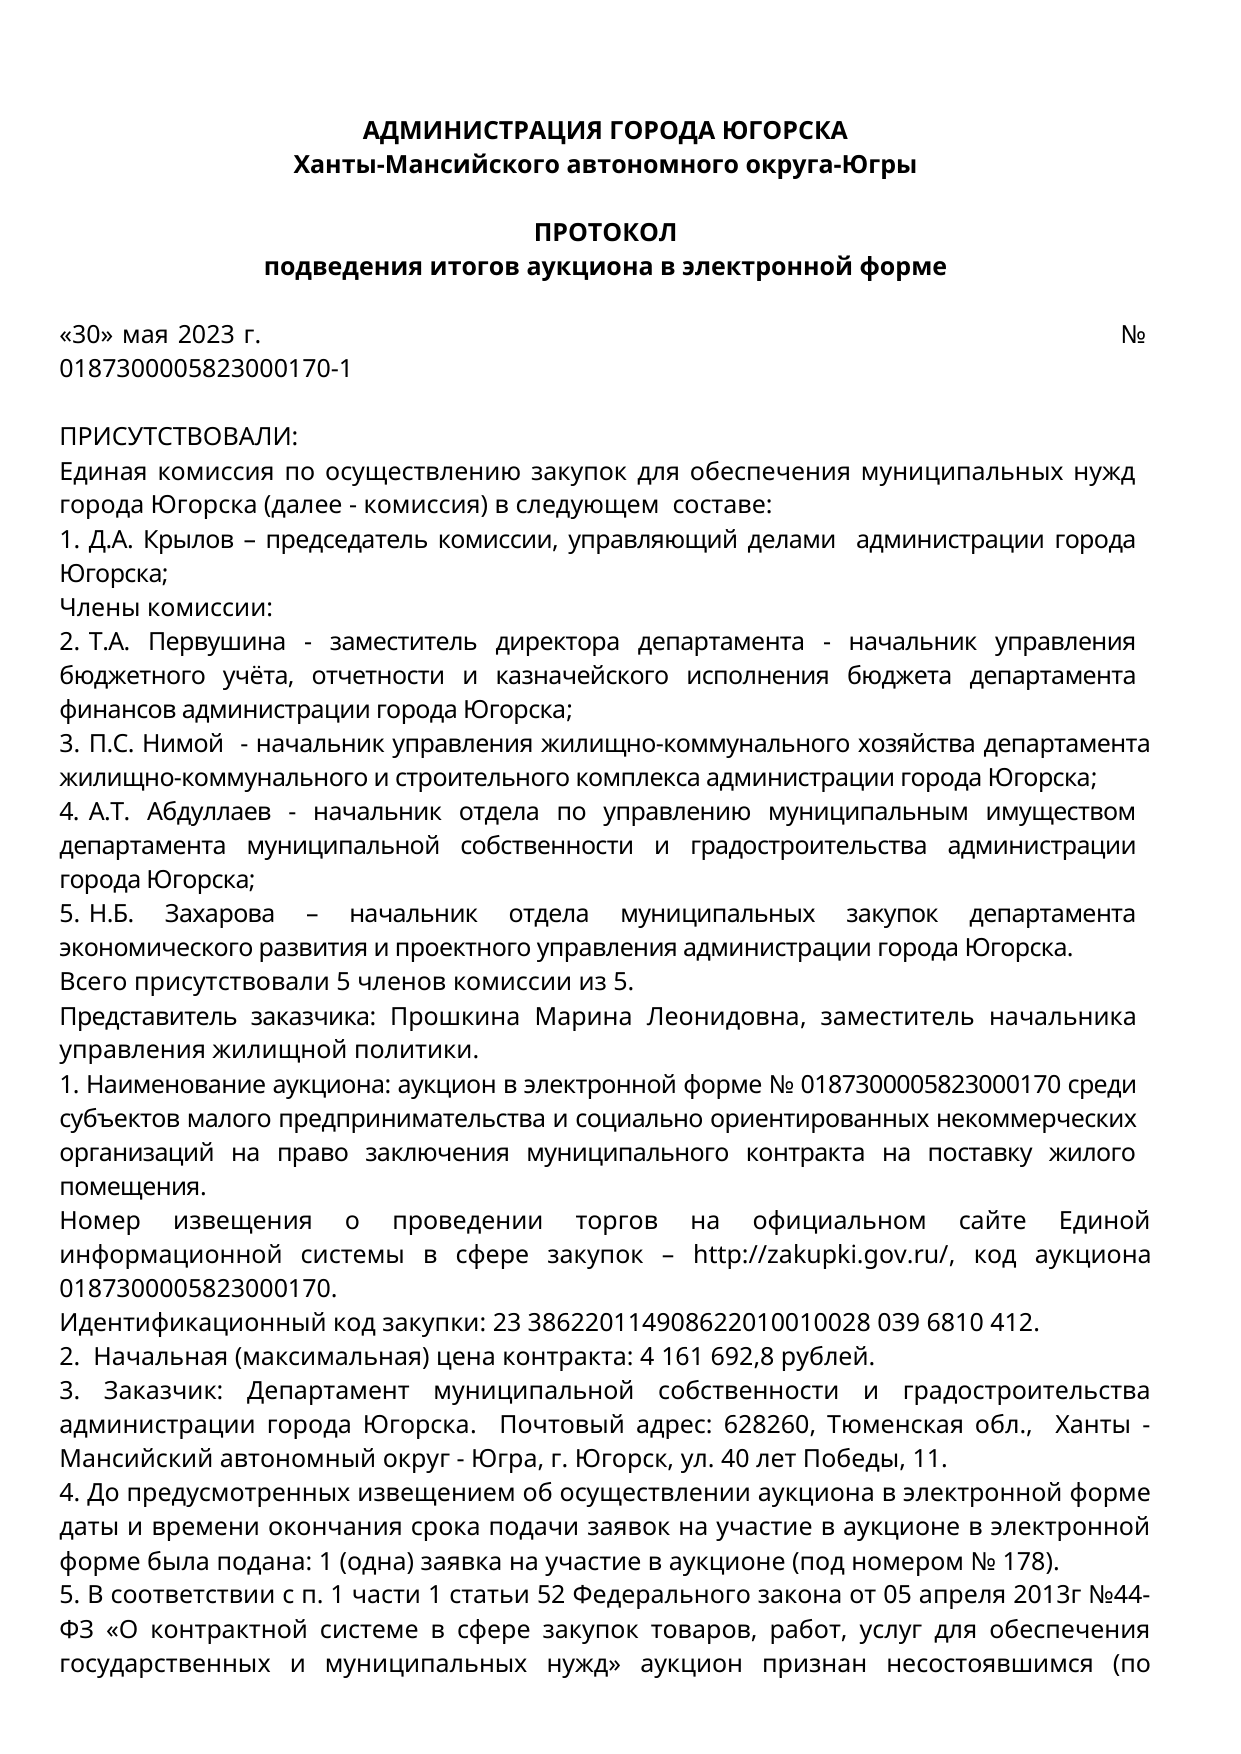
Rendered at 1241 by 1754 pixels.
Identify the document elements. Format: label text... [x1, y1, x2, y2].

text ПРОТОКОЛ [59, 215, 1152, 249]
text «30» мая 2023 г. № 0187300005823000170-1 [59, 317, 1152, 385]
list Идентификационный код закупки: 23 386220114908622010010028 039 6810 412. [59, 1305, 1152, 1339]
list Т.А. Первушина - заместитель директора департамента - начальник управления бюджетного учёта, отчетности и казначейского исполнения бюджета департамента финансов администрации города Югорска; [59, 623, 1137, 726]
text 3. Заказчик: Департамент муниципальной собственности и градостроительства администрации города Югорска. Почтовый адрес: 628260, Тюменская обл., Ханты - Мансийский автономный округ - Югра, г. Югорск, ул. 40 лет Победы, 11. [59, 1373, 1152, 1475]
list Всего присутствовали 5 членов комиссии из 5. [59, 964, 1137, 998]
list ПРИСУТСТВОВАЛИ: [59, 419, 1137, 453]
list А.Т. Абдуллаев - начальник отдела по управлению муниципальным имуществом департамента муниципальной собственности и градостроительства администрации города Югорска; [59, 794, 1137, 896]
list 2. Начальная (максимальная) цена контракта: 4 161 692,8 рублей. [59, 1339, 1152, 1373]
text подведения итогов аукциона в электронной форме [59, 249, 1152, 283]
list Представитель заказчика: Прошкина Марина Леонидовна, заместитель начальника управления жилищной политики. [59, 998, 1137, 1066]
text АДМИНИСТРАЦИЯ ГОРОДА ЮГОРСКА [59, 112, 1152, 147]
text 4. До предусмотренных извещением об осуществлении аукциона в электронной форме даты и времени окончания срока подачи заявок на участие в аукционе в электронной форме была подана: 1 (одна) заявка на участие в аукционе (под номером № 178). [59, 1475, 1152, 1577]
list П.С. Нимой - начальник управления жилищно-коммунального хозяйства департамента жилищно-коммунального и строительного комплекса администрации города Югорска; [59, 726, 1152, 794]
list Н.Б. Захарова – начальник отдела муниципальных закупок департамента экономического развития и проектного управления администрации города Югорска. [59, 896, 1137, 964]
text Единая комиссия по осуществлению закупок для обеспечения муниципальных нужд города Югорска (далее - комиссия) в следующем составе: [59, 453, 1137, 521]
list Члены комиссии: [59, 589, 1152, 623]
text Номер извещения о проведении торгов на официальном сайте Единой информационной системы в сфере закупок – http://zakupki.gov.ru/, код аукциона 0187300005823000170. [59, 1202, 1152, 1305]
list Д.А. Крылов – председатель комиссии, управляющий делами администрации города Югорска; [59, 521, 1137, 589]
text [59, 1577, 1152, 1679]
list 1. Наименование аукциона: аукцион в электронной форме № 0187300005823000170 среди субъектов малого предпринимательства и социально ориентированных некоммерческих организаций на право заключения муниципального контракта на поставку жилого помещения. [59, 1066, 1137, 1202]
text Ханты-Мансийского автономного округа-Югры [59, 147, 1152, 181]
